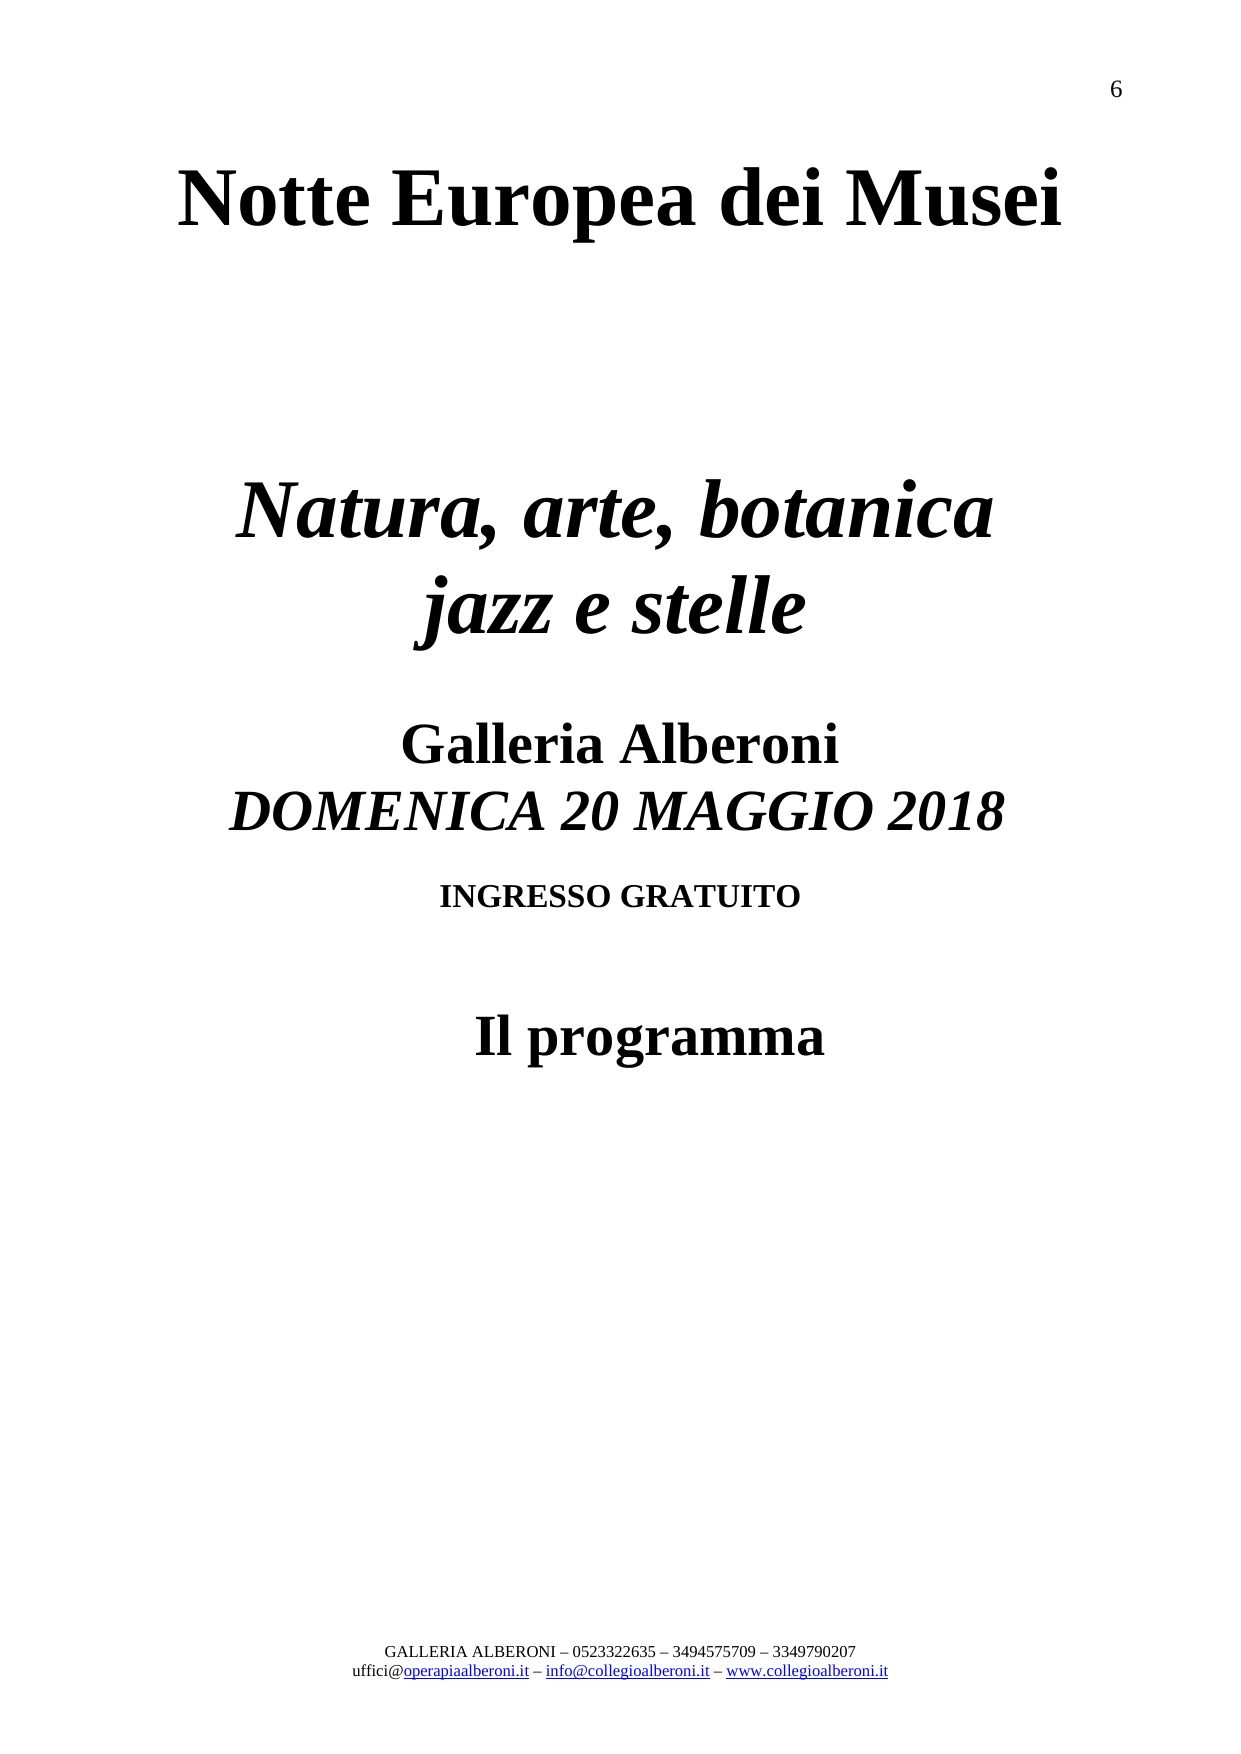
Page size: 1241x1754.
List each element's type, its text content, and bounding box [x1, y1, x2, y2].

text INGRESSO GRATUITO [118, 876, 1122, 914]
text Notte Europea dei Musei [118, 148, 1122, 243]
text Il programma [118, 1001, 1122, 1068]
text jazz e stelle [118, 555, 1122, 651]
text DOMENICA 20 MAGGIO 2018 [118, 776, 1122, 843]
text Galleria Alberoni [118, 708, 1122, 776]
text Natura, arte, botanica [118, 459, 1122, 555]
